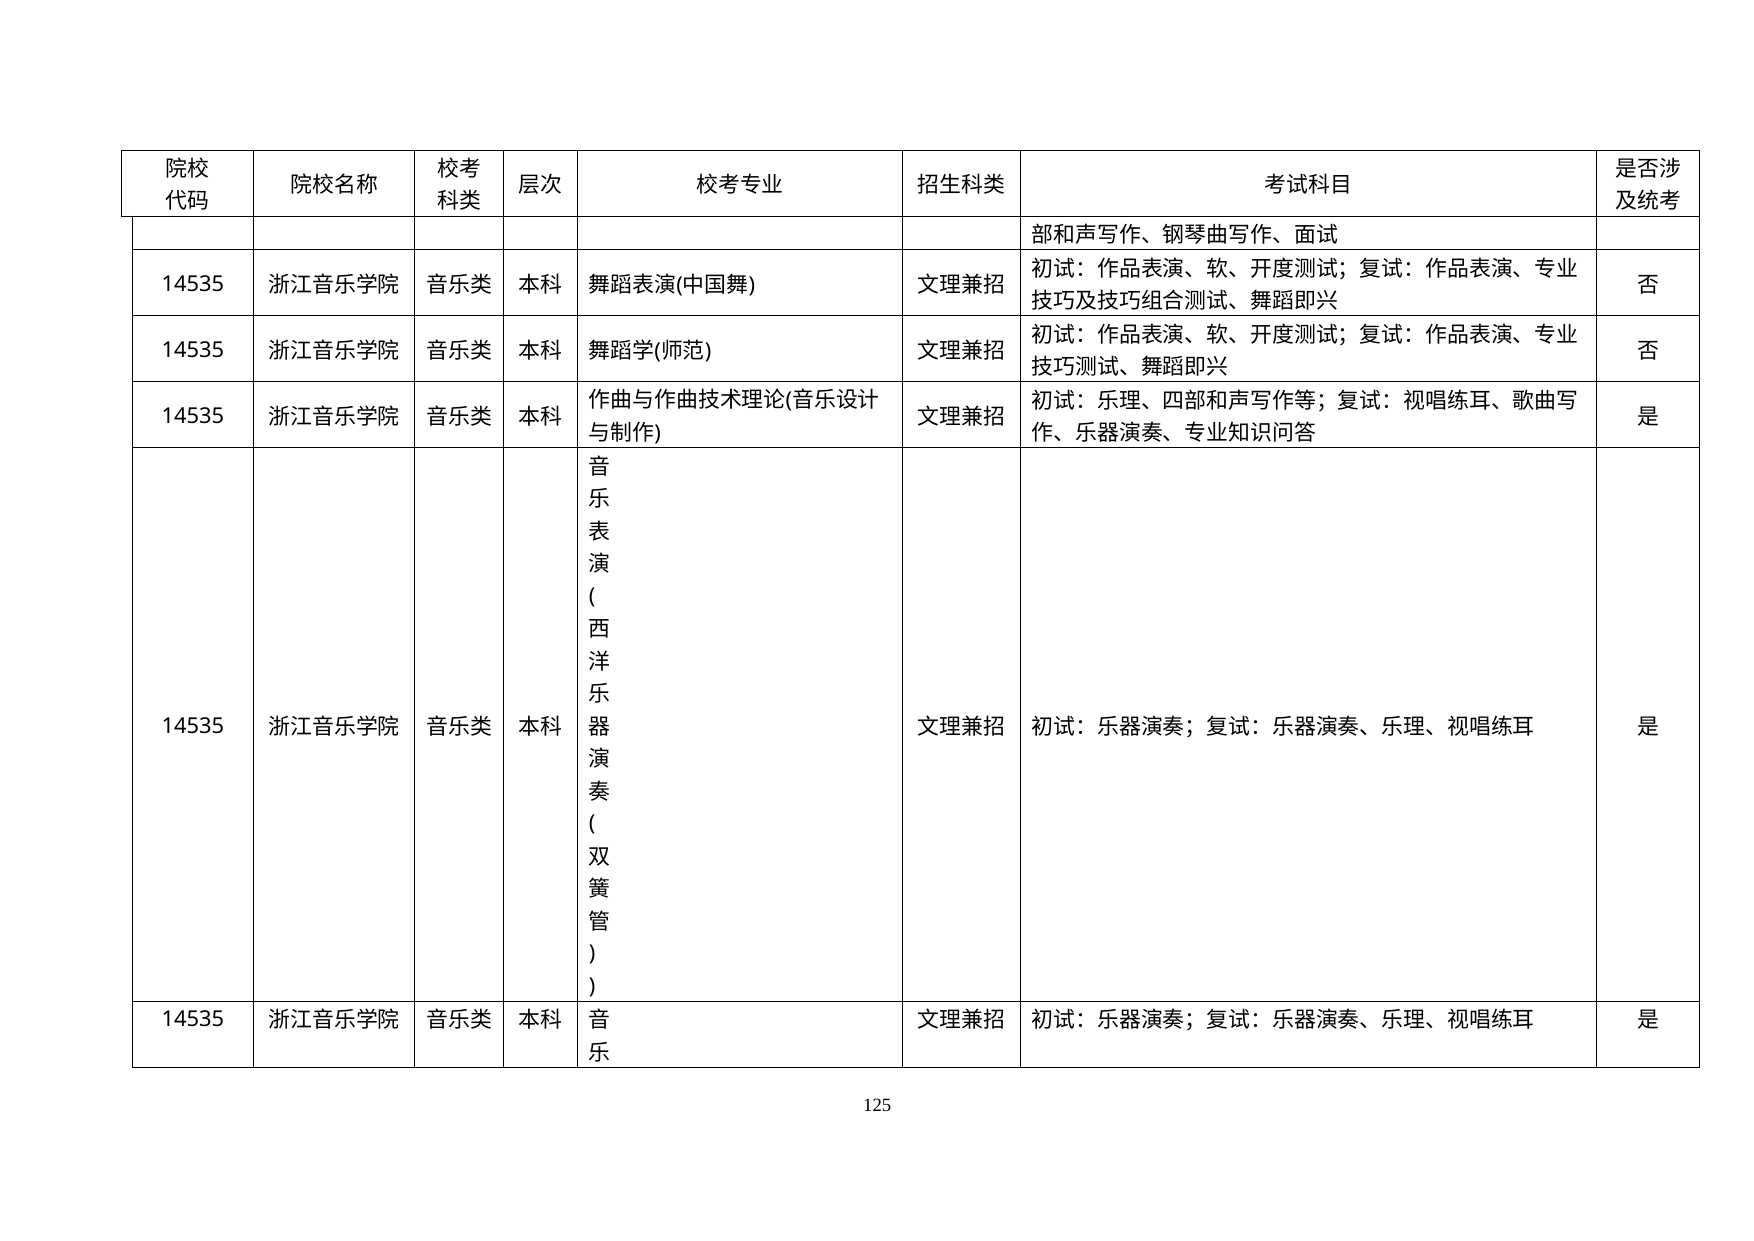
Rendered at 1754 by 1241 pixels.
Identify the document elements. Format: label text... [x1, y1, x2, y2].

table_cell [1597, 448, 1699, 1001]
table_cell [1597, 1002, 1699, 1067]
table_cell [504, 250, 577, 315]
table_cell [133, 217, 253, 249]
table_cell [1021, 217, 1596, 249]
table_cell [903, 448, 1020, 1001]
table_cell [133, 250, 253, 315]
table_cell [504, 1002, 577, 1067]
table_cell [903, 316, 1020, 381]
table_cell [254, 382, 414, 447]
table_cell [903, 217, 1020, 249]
table_header 招生科类 [903, 151, 1020, 216]
table_header 校考 科类 [415, 151, 503, 216]
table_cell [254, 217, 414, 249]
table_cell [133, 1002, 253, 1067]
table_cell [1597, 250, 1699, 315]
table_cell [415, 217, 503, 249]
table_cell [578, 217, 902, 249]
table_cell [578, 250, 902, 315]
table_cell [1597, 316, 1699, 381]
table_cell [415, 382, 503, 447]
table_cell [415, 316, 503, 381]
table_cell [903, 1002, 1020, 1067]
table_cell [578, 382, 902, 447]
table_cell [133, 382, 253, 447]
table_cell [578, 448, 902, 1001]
table_header 校考专业 [578, 151, 902, 216]
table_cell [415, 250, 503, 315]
table_header 考试科目 [1021, 151, 1596, 216]
table_header 是否涉 及统考 [1597, 151, 1699, 216]
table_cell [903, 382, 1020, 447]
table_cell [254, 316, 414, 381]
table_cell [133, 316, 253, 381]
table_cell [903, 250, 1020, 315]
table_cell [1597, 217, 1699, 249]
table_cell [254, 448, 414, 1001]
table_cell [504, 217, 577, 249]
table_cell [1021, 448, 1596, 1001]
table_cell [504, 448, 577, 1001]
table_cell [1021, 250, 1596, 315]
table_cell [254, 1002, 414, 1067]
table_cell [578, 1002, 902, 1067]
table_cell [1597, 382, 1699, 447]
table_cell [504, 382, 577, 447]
table_header 层次 [504, 151, 577, 216]
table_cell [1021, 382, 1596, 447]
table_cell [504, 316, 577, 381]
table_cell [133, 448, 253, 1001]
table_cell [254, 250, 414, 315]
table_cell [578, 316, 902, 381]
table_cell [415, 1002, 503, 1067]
table_header 院校名称 [254, 151, 414, 216]
table_header 院校 代码 [122, 151, 253, 216]
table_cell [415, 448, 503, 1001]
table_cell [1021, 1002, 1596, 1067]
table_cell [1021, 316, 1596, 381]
